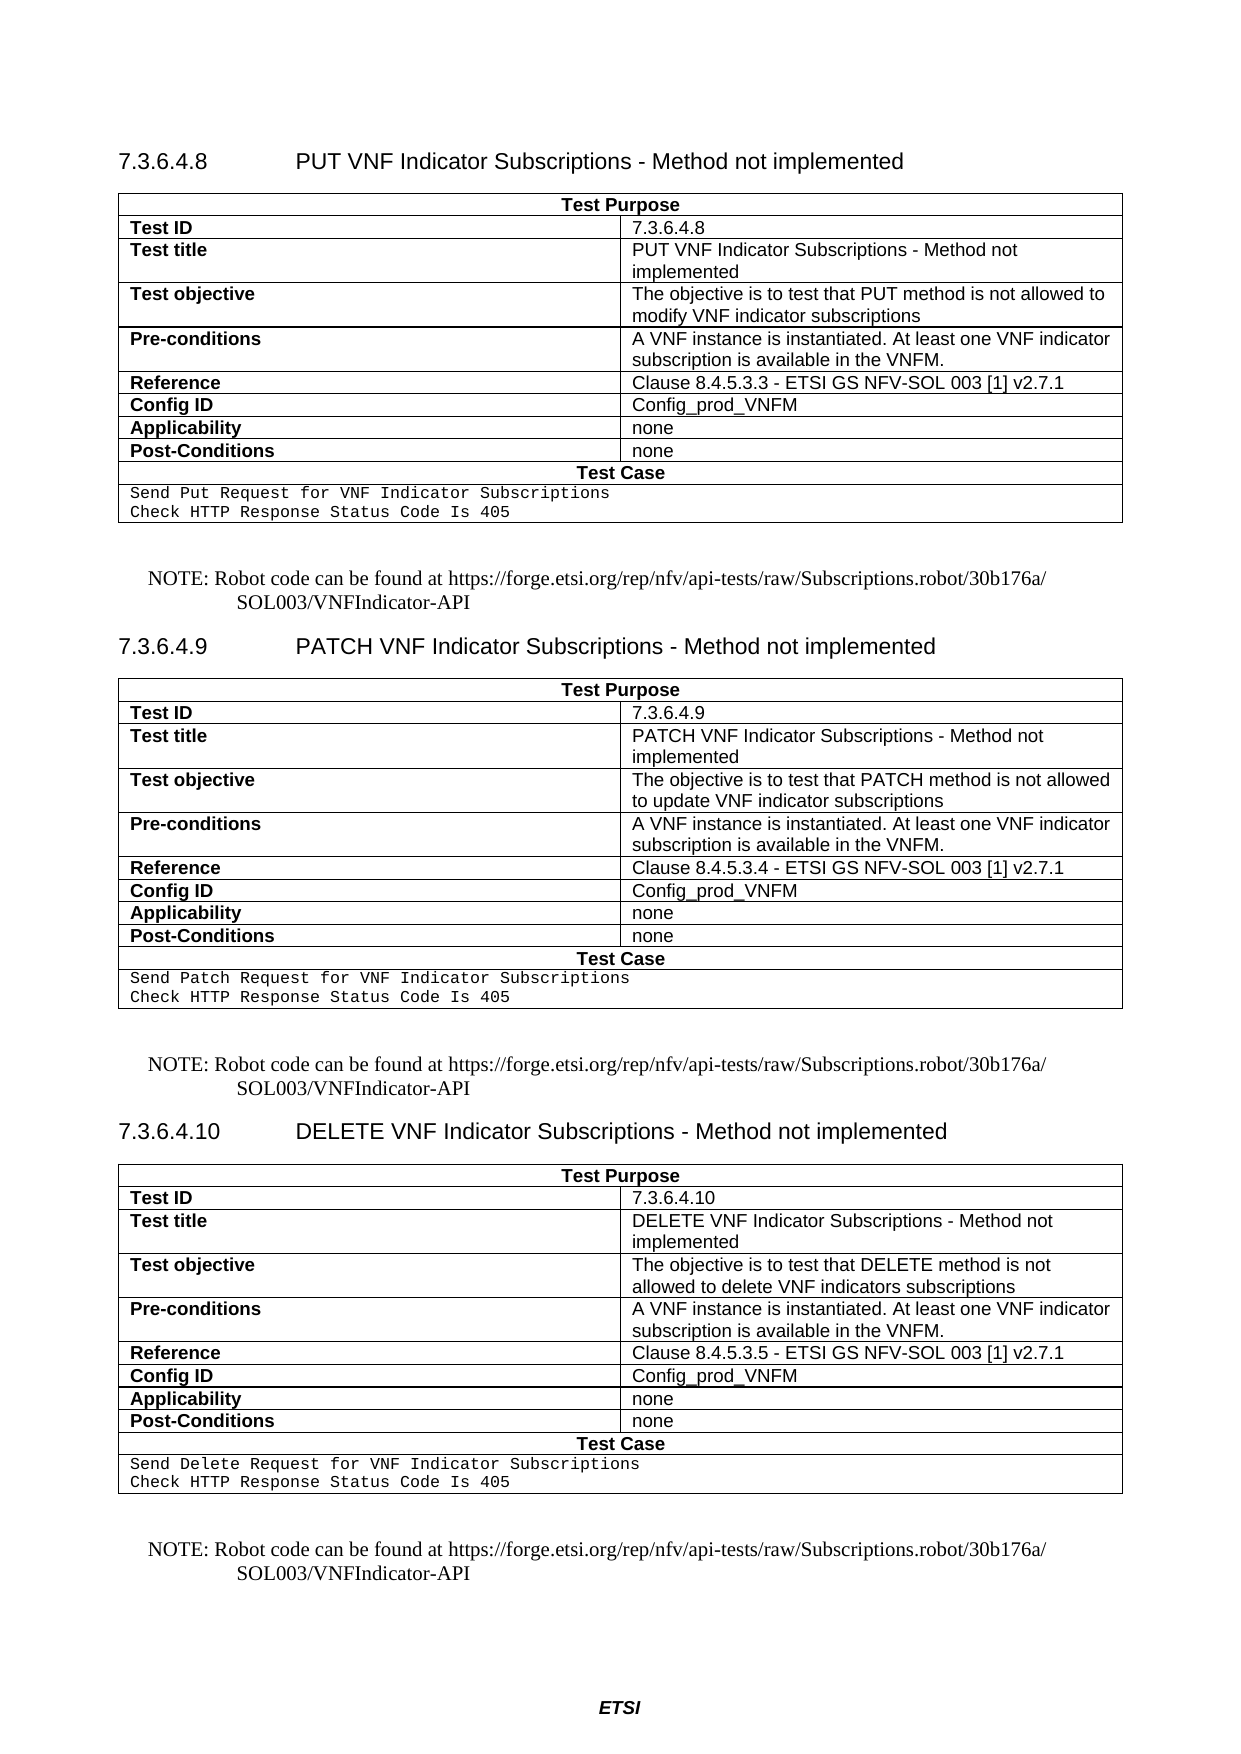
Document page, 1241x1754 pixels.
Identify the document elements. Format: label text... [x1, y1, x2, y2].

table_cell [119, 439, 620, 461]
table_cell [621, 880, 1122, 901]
subtitle 7.3.6.4.8 PUT VNF Indicator Subscriptions - Method not implemented [118, 148, 1122, 174]
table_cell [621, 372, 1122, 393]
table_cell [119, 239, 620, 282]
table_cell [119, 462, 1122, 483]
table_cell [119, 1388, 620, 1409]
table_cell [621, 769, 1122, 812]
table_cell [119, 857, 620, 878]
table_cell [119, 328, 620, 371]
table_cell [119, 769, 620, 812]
subtitle 7.3.6.4.9 PATCH VNF Indicator Subscriptions - Method not implemented [118, 633, 1122, 659]
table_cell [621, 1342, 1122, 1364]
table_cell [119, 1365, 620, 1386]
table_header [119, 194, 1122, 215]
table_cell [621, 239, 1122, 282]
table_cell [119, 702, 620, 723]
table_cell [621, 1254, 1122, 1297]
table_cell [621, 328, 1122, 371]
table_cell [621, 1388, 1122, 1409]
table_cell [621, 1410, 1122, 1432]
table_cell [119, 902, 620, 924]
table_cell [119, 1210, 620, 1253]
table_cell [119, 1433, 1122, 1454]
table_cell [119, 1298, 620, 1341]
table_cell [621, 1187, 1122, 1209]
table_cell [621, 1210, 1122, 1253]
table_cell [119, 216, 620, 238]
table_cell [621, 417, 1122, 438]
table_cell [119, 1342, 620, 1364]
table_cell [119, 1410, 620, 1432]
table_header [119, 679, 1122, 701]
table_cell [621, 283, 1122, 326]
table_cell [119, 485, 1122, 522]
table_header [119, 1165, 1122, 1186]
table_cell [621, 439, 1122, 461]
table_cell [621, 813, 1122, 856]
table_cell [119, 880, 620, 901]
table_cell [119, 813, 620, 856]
text NOTE: Robot code can be found at https://forge.etsi.org/rep/nfv/api-tests/raw/Subscriptions.robot/30b176a/SOL003/VNFIndicator-API [148, 1051, 1122, 1099]
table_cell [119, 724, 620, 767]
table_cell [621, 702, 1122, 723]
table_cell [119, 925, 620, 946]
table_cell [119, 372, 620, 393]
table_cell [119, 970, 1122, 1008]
text NOTE: Robot code can be found at https://forge.etsi.org/rep/nfv/api-tests/raw/Subscriptions.robot/30b176a/SOL003/VNFIndicator-API [148, 1537, 1122, 1585]
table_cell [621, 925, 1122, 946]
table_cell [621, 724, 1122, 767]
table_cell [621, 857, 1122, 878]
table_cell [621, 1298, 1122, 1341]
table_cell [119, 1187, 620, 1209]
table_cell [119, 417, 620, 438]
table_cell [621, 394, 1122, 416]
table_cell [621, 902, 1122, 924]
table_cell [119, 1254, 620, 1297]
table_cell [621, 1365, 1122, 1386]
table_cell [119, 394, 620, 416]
subtitle 7.3.6.4.10 DELETE VNF Indicator Subscriptions - Method not implemented [118, 1118, 1122, 1145]
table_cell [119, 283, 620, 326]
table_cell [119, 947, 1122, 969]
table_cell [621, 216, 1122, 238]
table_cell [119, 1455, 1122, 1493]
text NOTE: Robot code can be found at https://forge.etsi.org/rep/nfv/api-tests/raw/Subscriptions.robot/30b176a/SOL003/VNFIndicator-API [148, 566, 1122, 614]
